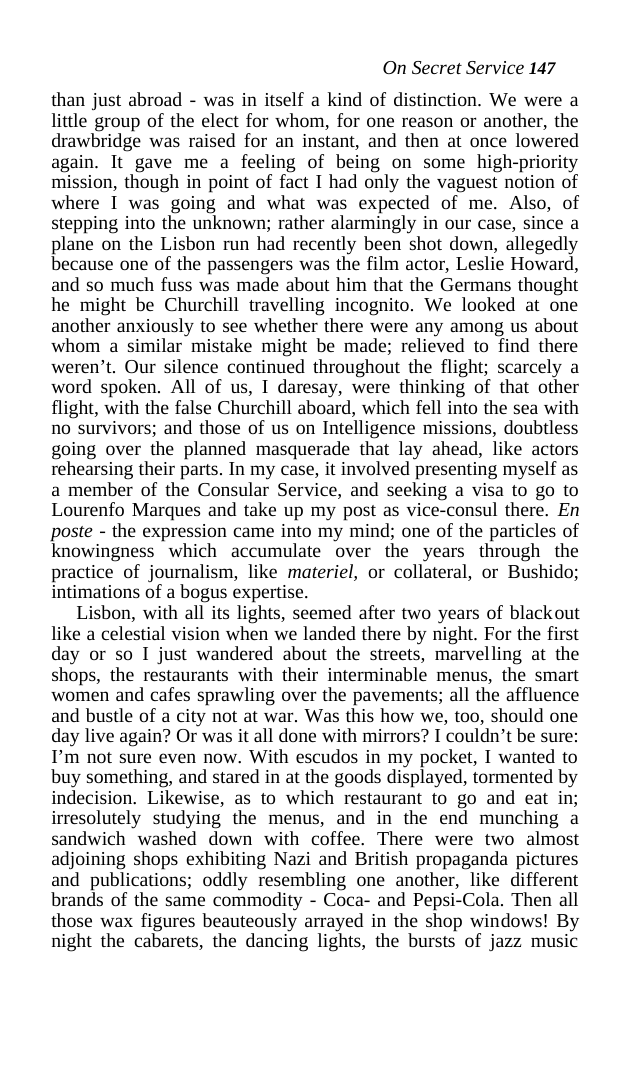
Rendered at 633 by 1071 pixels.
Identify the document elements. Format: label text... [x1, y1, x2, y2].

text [51, 603, 579, 952]
